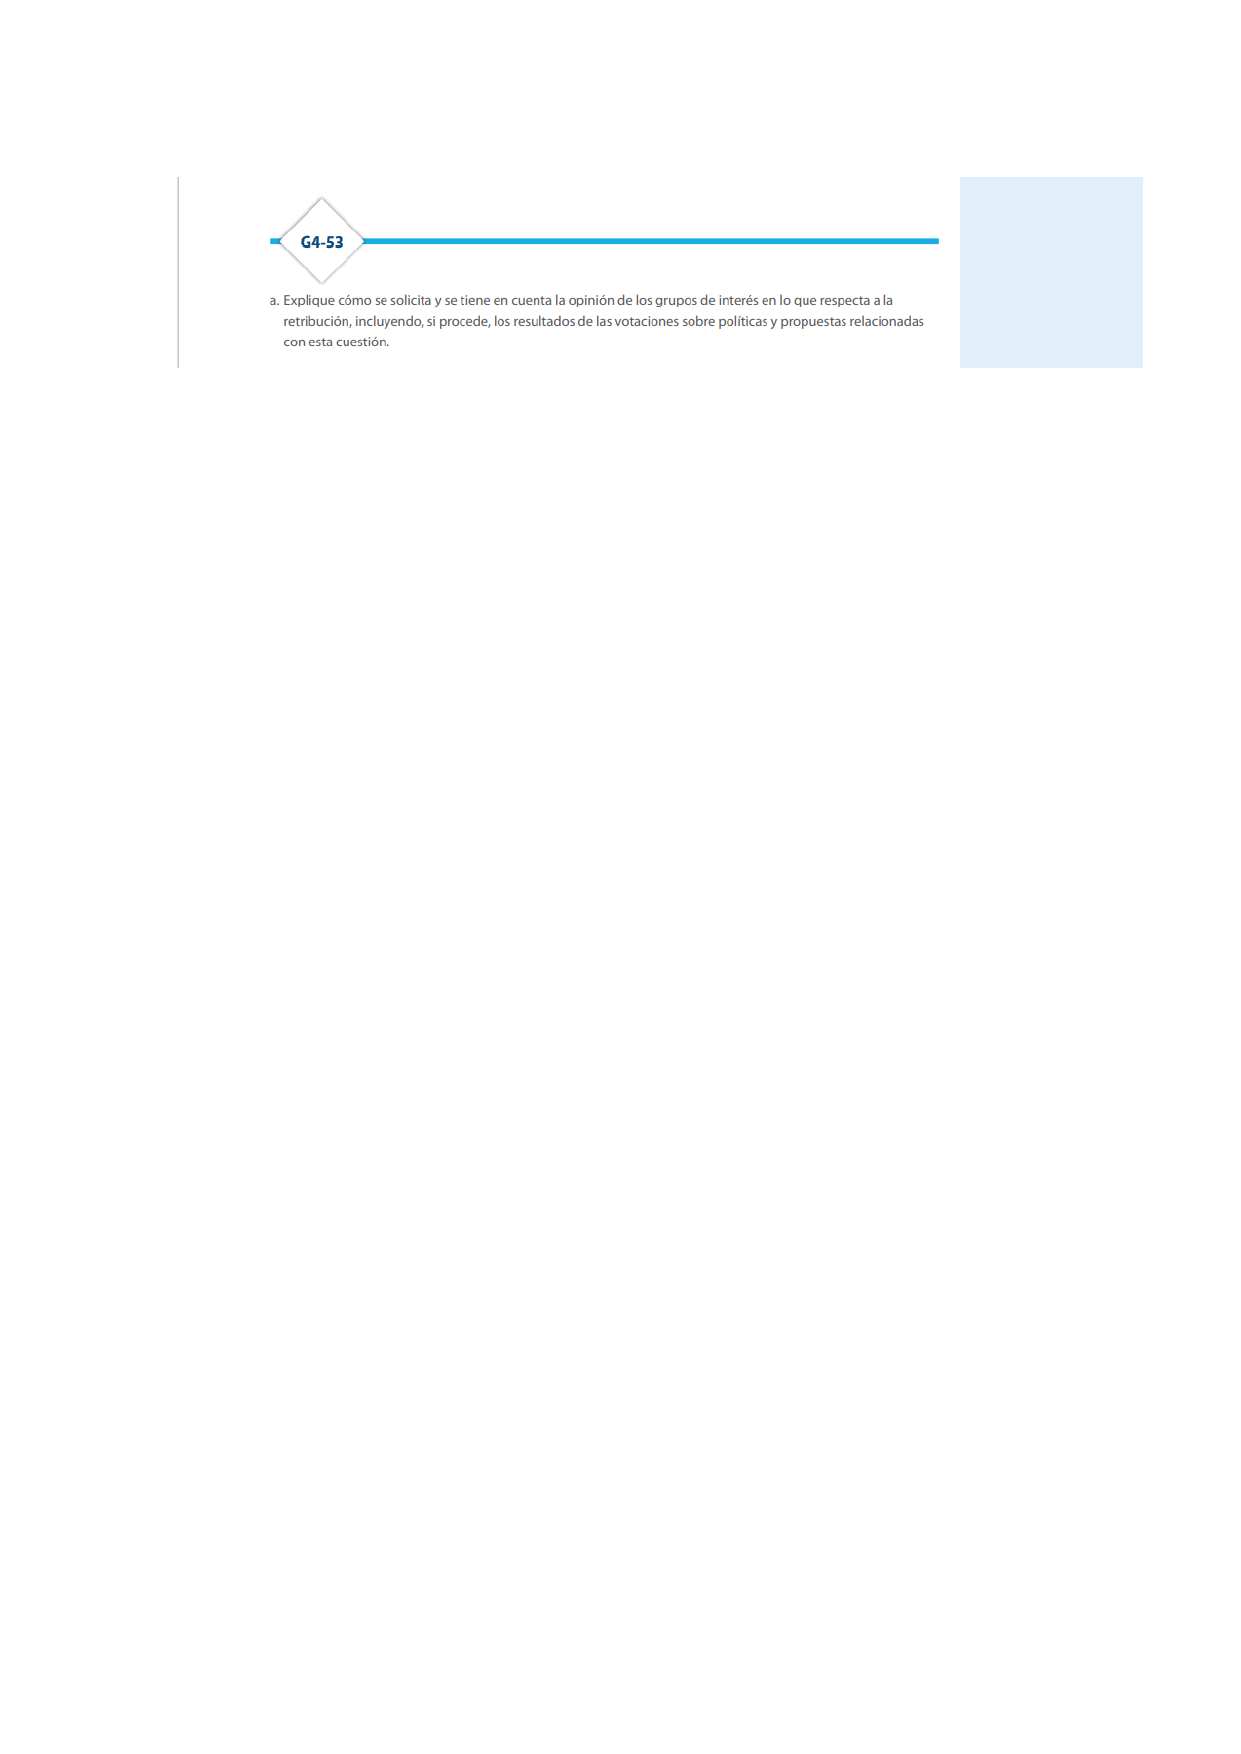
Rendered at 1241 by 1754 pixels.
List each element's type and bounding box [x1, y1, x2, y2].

picture [177, 177, 1143, 368]
